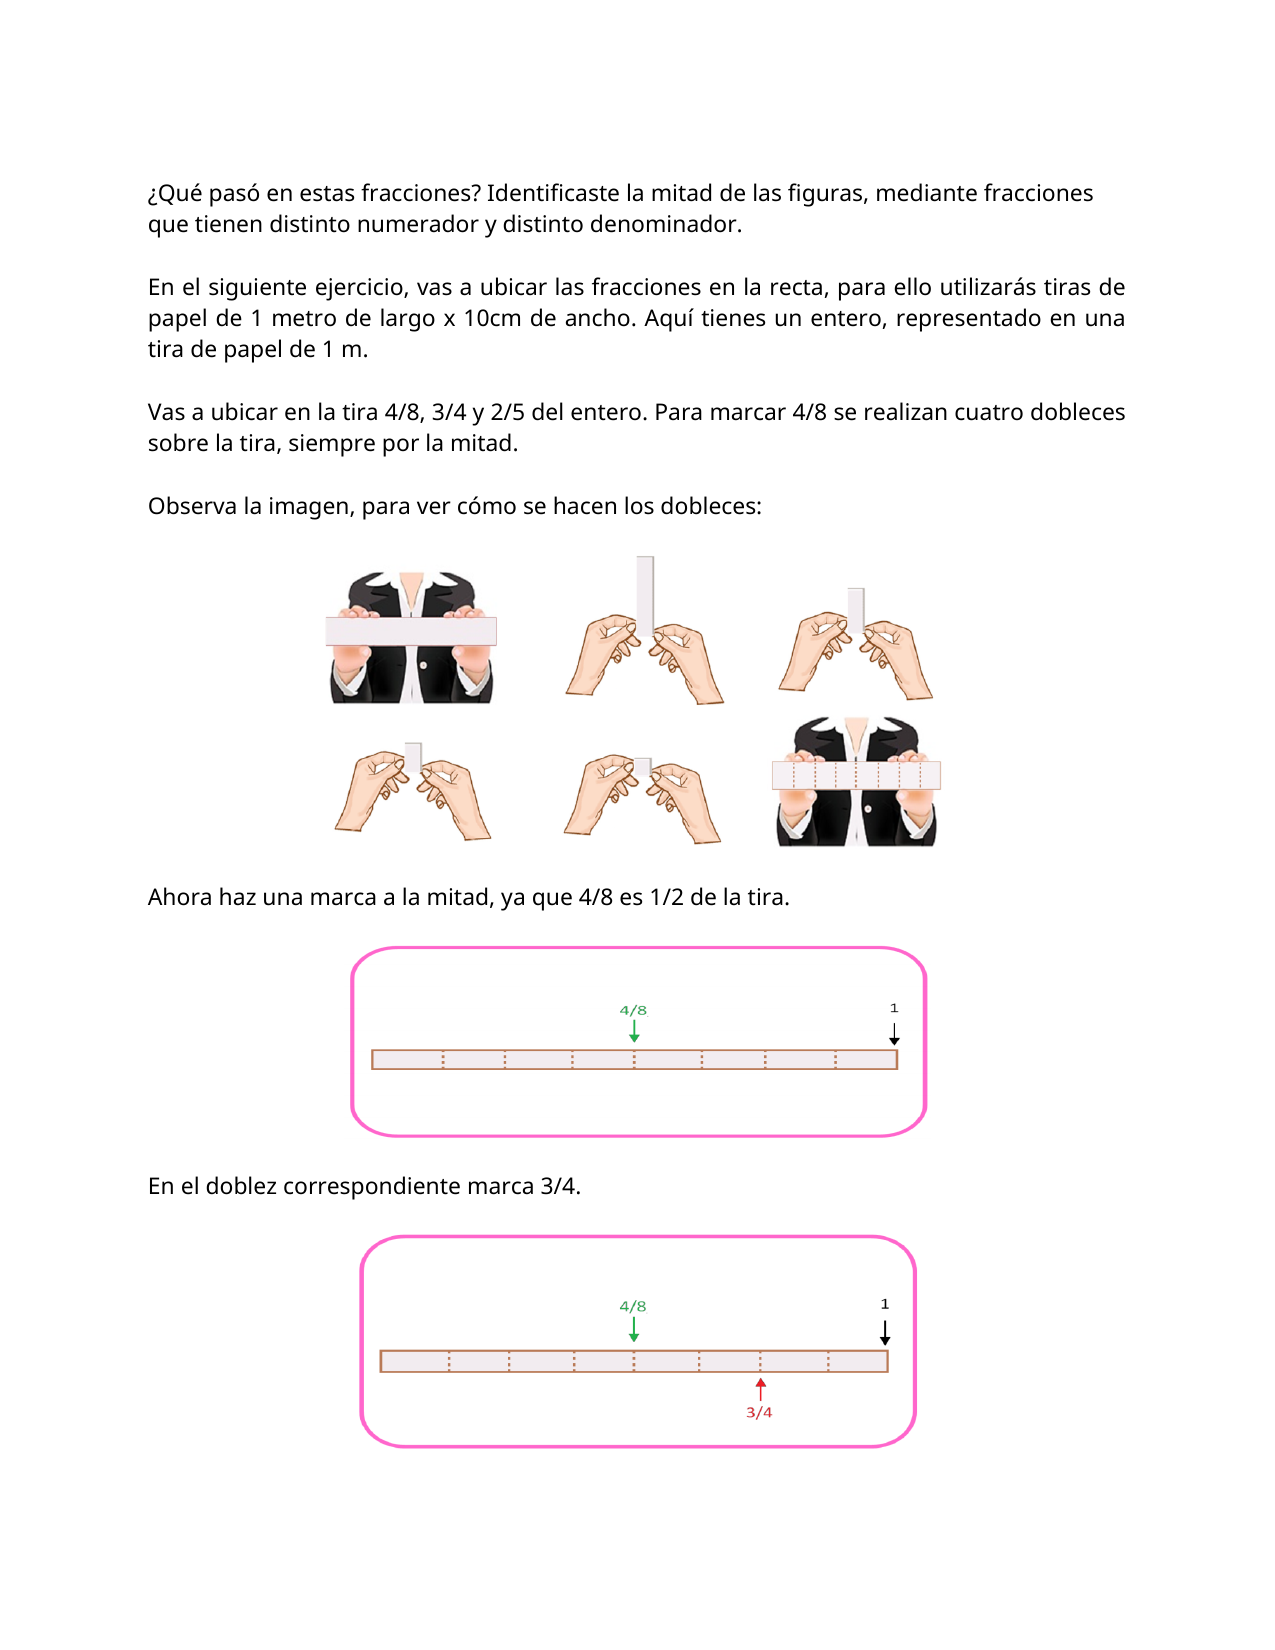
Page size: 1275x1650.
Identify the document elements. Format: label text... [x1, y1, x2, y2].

text ¿Qué pasó en estas fracciones? Identificaste la mitad de las figuras, mediante fracciones que tienen distinto numerador y distinto denominador. [148, 177, 1127, 240]
text Observa la imagen, para ver cómo se hacen los dobleces: [148, 490, 1127, 521]
picture [343, 943, 932, 1139]
text Vas a ubicar en la tira 4/8, 3/4 y 2/5 del entero. Para marcar 4/8 se realizan cuatro dobleces sobre la tira, siempre por la mitad. [148, 396, 1127, 458]
text En el siguiente ejercicio, vas a ubicar las fracciones en la recta, para ello utilizarás tiras de papel de 1 metro de largo x 10cm de ancho. Aquí tienes un entero, representado en una tira de papel de 1 m. [148, 271, 1127, 365]
text En el doblez correspondiente marca 3/4. [148, 1170, 1127, 1201]
picture [355, 1232, 920, 1452]
picture [325, 552, 950, 850]
text Ahora haz una marca a la mitad, ya que 4/8 es 1/2 de la tira. [148, 881, 1127, 912]
